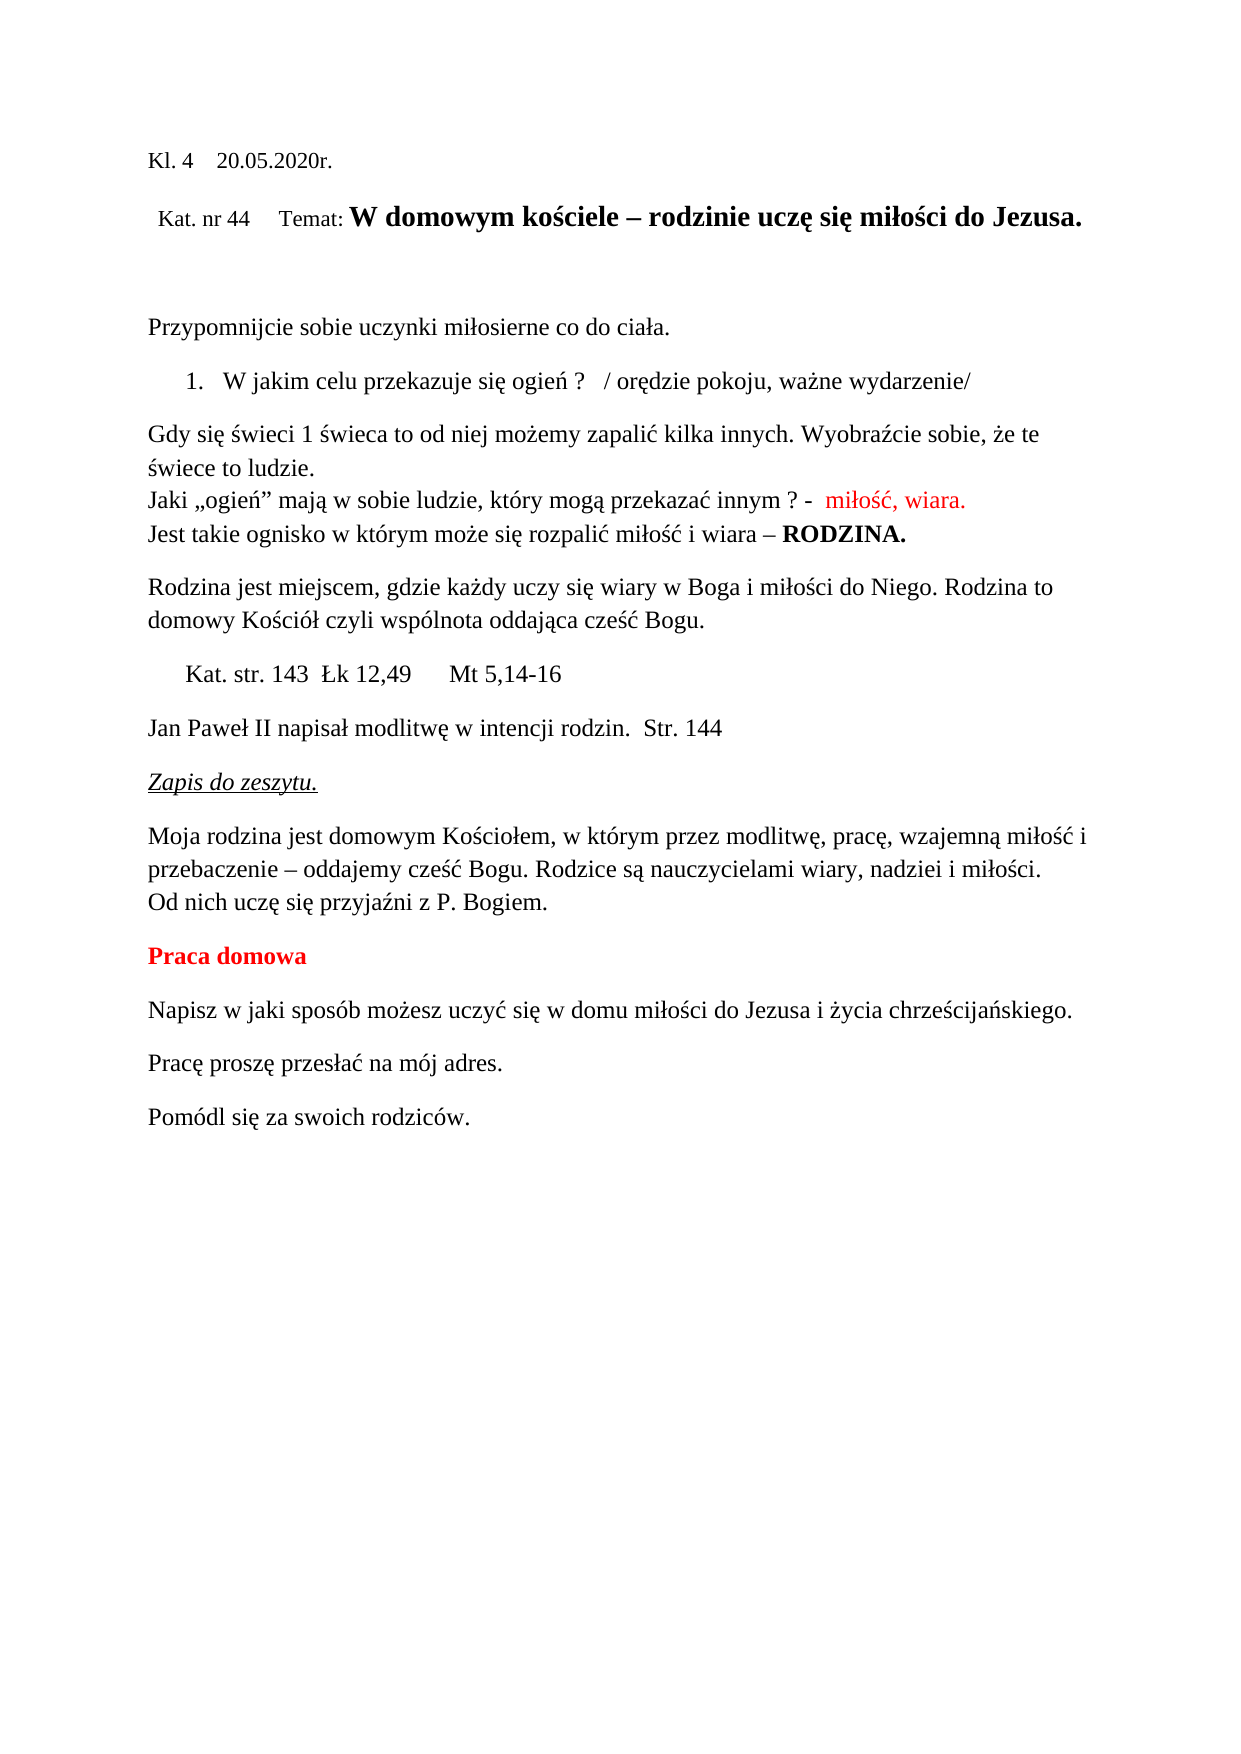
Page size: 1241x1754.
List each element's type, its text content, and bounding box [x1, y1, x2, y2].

text Praca domowa [148, 941, 1093, 969]
text Gdy się świeci 1 świeca to od niej możemy zapalić kilka innych. Wyobraźcie sobie, że te świece to ludzie. Jaki „ogień” mają w sobie ludzie, który mogą przekazać innym ? - miłość, wiara. Jest takie ognisko w którym może się rozpalić miłość i wiara – RODZINA. [148, 419, 1093, 547]
text Pracę proszę przesłać na mój adres. [148, 1048, 1093, 1077]
text Kl. 4 20.05.2020r. [148, 148, 1093, 174]
text Jan Paweł II napisał modlitwę w intencji rodzin. Str. 144 [148, 713, 1093, 742]
list W jakim celu przekazuje się ogień ? / orędzie pokoju, ważne wydarzenie/ [185, 366, 1093, 394]
text Pomódl się za swoich rodziców. [148, 1102, 1093, 1131]
text Kat. nr 44 Temat: W domowym kościele – rodzinie uczę się miłości do Jezusa. [148, 199, 1093, 232]
text Zapis do zeszytu. [148, 767, 1093, 796]
text Rodzina jest miejscem, gdzie każdy uczy się wiary w Boga i miłości do Niego. Rodzina to domowy Kościół czyli wspólnota oddająca cześć Bogu. [148, 572, 1093, 634]
text Moja rodzina jest domowym Kościołem, w którym przez modlitwę, pracę, wzajemną miłość i przebaczenie – oddajemy cześć Bogu. Rodzice są nauczycielami wiary, nadziei i miłości. Od nich uczę się przyjaźni z P. Bogiem. [148, 821, 1093, 916]
text Napisz w jaki sposób możesz uczyć się w domu miłości do Jezusa i życia chrześcijańskiego. [148, 995, 1093, 1023]
text Kat. str. 143 Łk 12,49 Mt 5,14-16 [148, 659, 1093, 688]
text Przypomnijcie sobie uczynki miłosierne co do ciała. [148, 312, 1093, 341]
